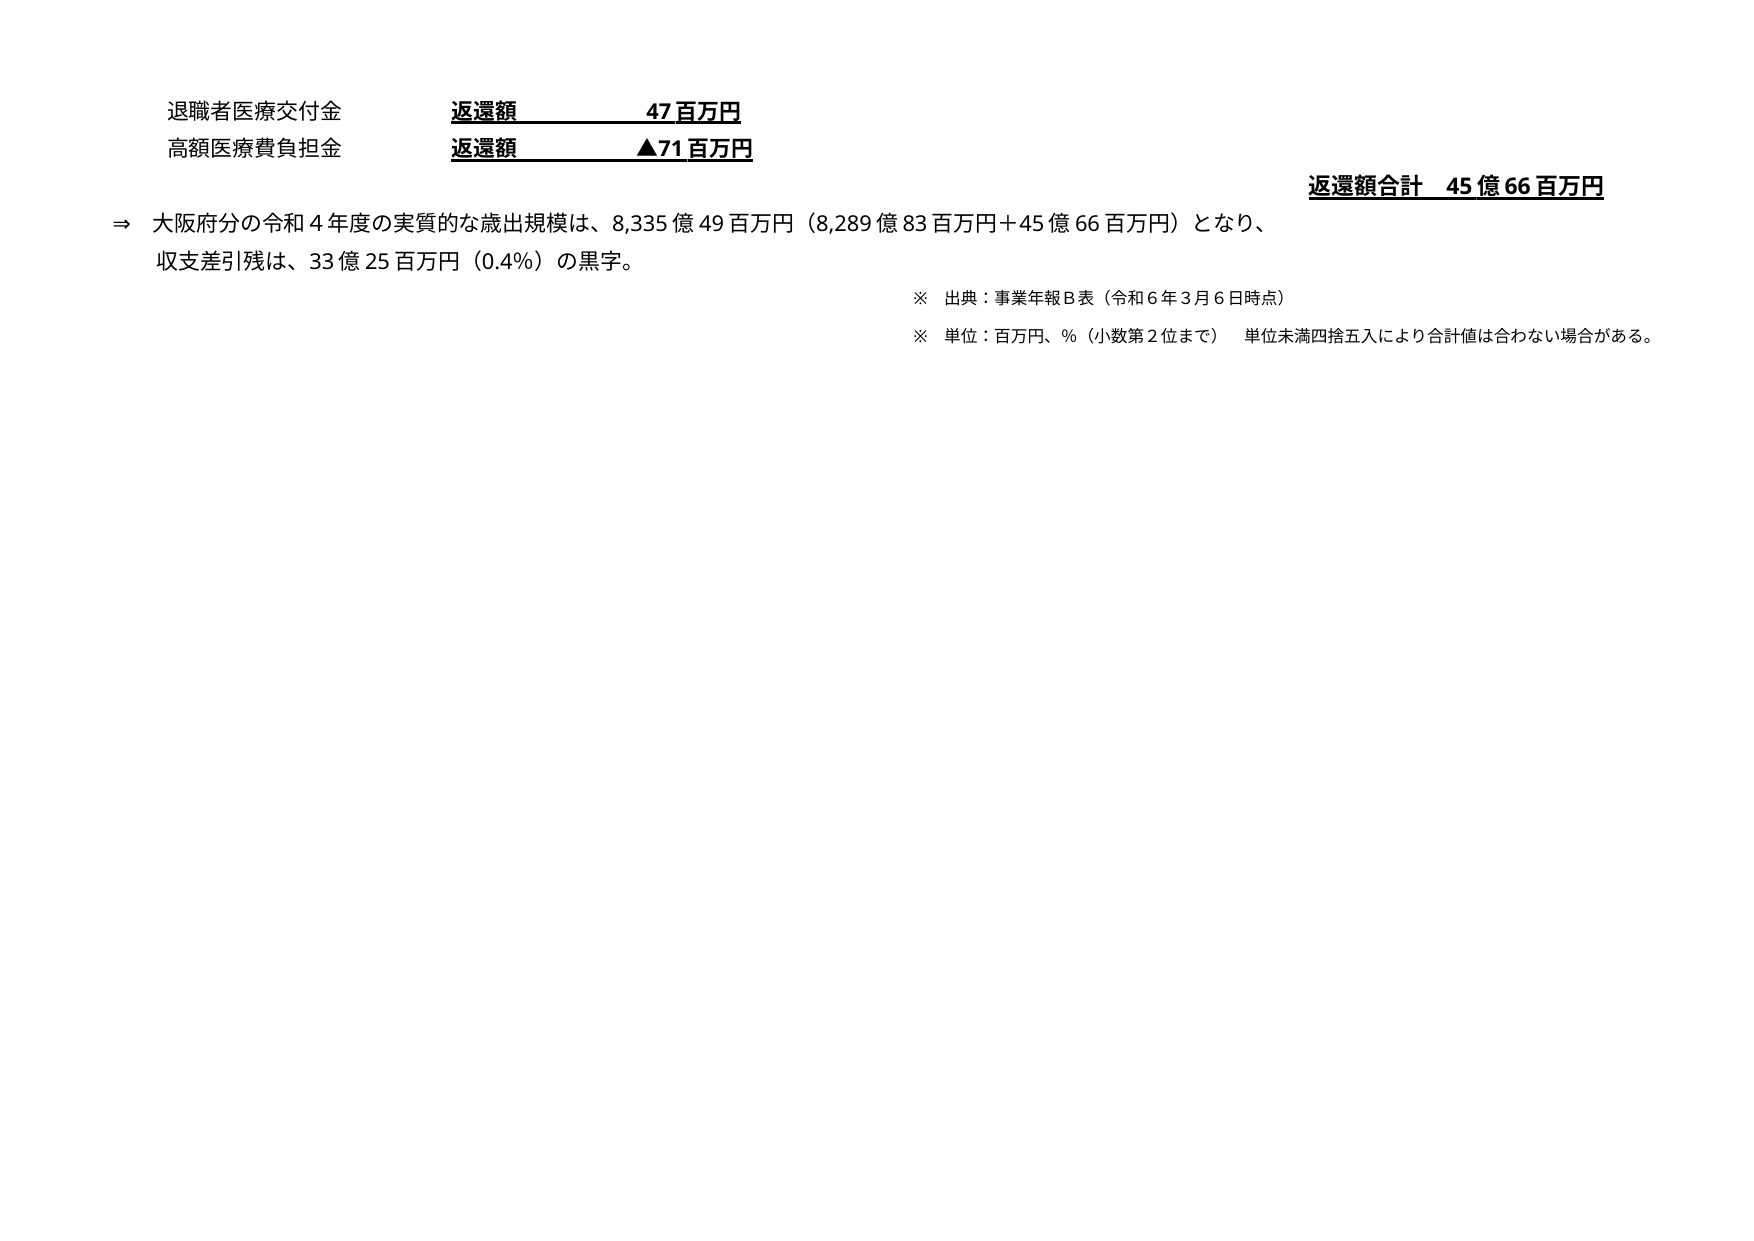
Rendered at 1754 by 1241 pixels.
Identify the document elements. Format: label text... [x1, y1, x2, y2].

text 返還額合計 45億66百万円 [112, 166, 1604, 204]
text ※ 出典：事業年報Ｂ表（令和６年３月６日時点） [112, 279, 1648, 316]
text ※ 単位：百万円、％（小数第２位まで） 単位未満四捨五入により合計値は合わない場合がある。 [112, 316, 1648, 354]
text 高額医療費負担金 返還額 ▲71百万円 [112, 129, 1662, 166]
text 収支差引残は、33億25百万円（0.4％）の黒字。 [112, 241, 1525, 279]
text ⇒ 大阪府分の令和４年度の実質的な歳出規模は、8,335億 49百万円（8,289億83百万円＋45億66百万円）となり、 [112, 204, 1633, 241]
text 退職者医療交付金 返還額 47百万円 [112, 91, 1662, 129]
